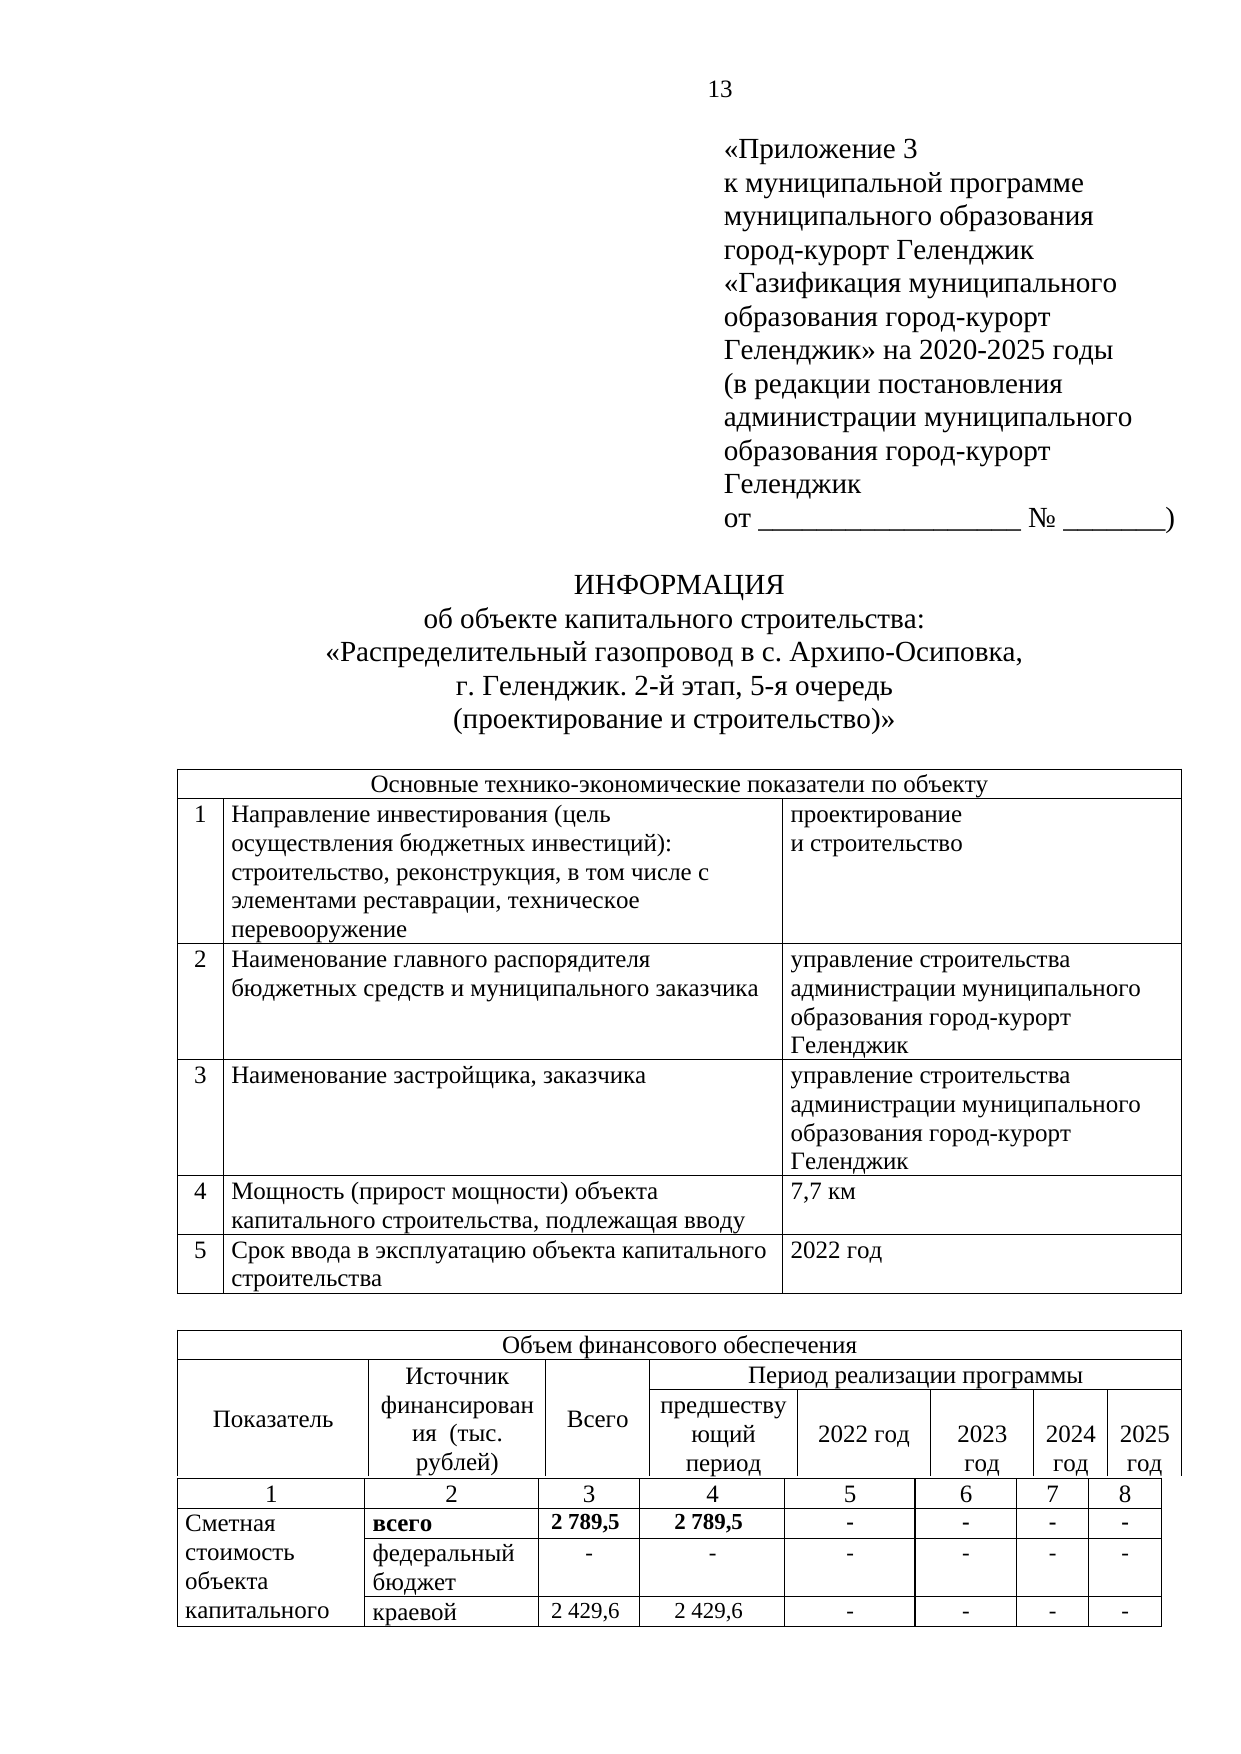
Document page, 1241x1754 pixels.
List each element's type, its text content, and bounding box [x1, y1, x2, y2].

table_header 3 [539, 1479, 639, 1507]
text «Приложение 3 [723, 131, 1181, 165]
table_cell краевой бюджет [365, 1597, 538, 1626]
text об объекте капитального строительства: «Распределительный газопровод в с. Архипо-Осиповка, [177, 601, 1171, 668]
table_cell Направление инвестирования (цель осуществления бюджетных инвестиций): строительство, реконструкция, в том числе с элементами реставрации, техническое перевооружение [224, 799, 782, 943]
table_cell - [916, 1539, 1016, 1596]
table_cell проектирование и строительство [783, 799, 1181, 943]
table_cell Наименование застройщика, заказчика [224, 1060, 782, 1175]
text (в редакции постановления [723, 366, 1181, 399]
table_cell - [1017, 1509, 1088, 1537]
table_cell 2023 год [931, 1390, 1033, 1476]
text город-курорт Геленджик [723, 232, 1181, 265]
table_cell управление строительства администрации муниципального образования город-курорт Геленджик [783, 1060, 1181, 1175]
table_cell - [640, 1539, 784, 1596]
table_cell Наименование главного распорядителя бюджетных средств и муниципального заказчика [224, 944, 782, 1059]
table_cell федеральный бюджет [365, 1539, 538, 1596]
table_header 2 [365, 1479, 538, 1507]
table_cell предшествующий период [650, 1390, 797, 1476]
table_cell 2 789,5 [640, 1509, 784, 1537]
text к муниципальной программе [723, 165, 1181, 198]
table_cell Сметная стоимость объекта капитального строительства (при наличии утвержденной проектной документации) [178, 1509, 364, 1626]
text ИНФОРМАЦИЯ [177, 567, 1181, 601]
table_cell 7,7 км [783, 1176, 1181, 1234]
text администрации муниципального [723, 399, 1181, 433]
table_cell 1 [178, 799, 223, 943]
text «Газификация муниципального [723, 265, 1181, 299]
table_cell 2 789,5 [539, 1509, 639, 1537]
text от __________________ № _______) [723, 500, 1181, 534]
table_header Основные технико-экономические показатели по объекту [178, 770, 1181, 798]
table_cell - [1089, 1509, 1161, 1537]
table_cell 2025 год [1108, 1390, 1181, 1476]
table_cell 2 429,6 [539, 1597, 639, 1626]
table_cell 2022 год [783, 1235, 1181, 1293]
table_cell - [1017, 1539, 1088, 1596]
table_header 7 [1017, 1479, 1088, 1507]
table_cell - [1017, 1597, 1088, 1626]
table_cell всего [365, 1509, 538, 1537]
table_cell управление строительства администрации муниципального образования город-курорт Геленджик [783, 944, 1181, 1059]
table_cell 2 429,6 [640, 1597, 784, 1626]
table_header 5 [785, 1479, 914, 1507]
table_cell Мощность (прирост мощности) объекта капитального строительства, подлежащая вводу [224, 1176, 782, 1234]
table_cell - [539, 1539, 639, 1596]
table_cell Срок ввода в эксплуатацию объекта капитального строительства [224, 1235, 782, 1293]
table_cell - [785, 1597, 914, 1626]
text образования город-курорт [723, 433, 1181, 467]
text муниципального образования [723, 198, 1181, 232]
table_cell Период реализации программы [650, 1360, 1181, 1389]
table_cell Показатель [178, 1360, 368, 1476]
table_cell Источник финансирования (тыс. рублей) [369, 1360, 545, 1476]
table_header 1 [178, 1479, 364, 1507]
table_cell 5 [178, 1235, 223, 1293]
table_cell 4 [178, 1176, 223, 1234]
table_cell Всего [546, 1360, 649, 1476]
text Геленджик [723, 467, 1181, 500]
text Геленджик» на 2020-2025 годы [723, 332, 1181, 366]
table_cell 3 [178, 1060, 223, 1175]
table_cell 2 [178, 944, 223, 1059]
table_header 6 [916, 1479, 1016, 1507]
table_cell - [916, 1509, 1016, 1537]
table_cell - [916, 1597, 1016, 1626]
table_header 4 [640, 1479, 784, 1507]
table_cell 2022 год [798, 1390, 930, 1476]
text образования город-курорт [723, 299, 1181, 332]
table_cell 2024 год [1034, 1390, 1107, 1476]
table_cell - [1089, 1597, 1161, 1626]
table_cell - [785, 1509, 914, 1537]
text г. Геленджик. 2-й этап, 5-я очередь [177, 668, 1171, 701]
text (проектирование и строительство)» [177, 701, 1171, 735]
table_header 8 [1089, 1479, 1161, 1507]
table_cell - [785, 1539, 914, 1596]
table_cell - [1089, 1539, 1161, 1596]
table_header Объем финансового обеспечения [178, 1331, 1181, 1359]
